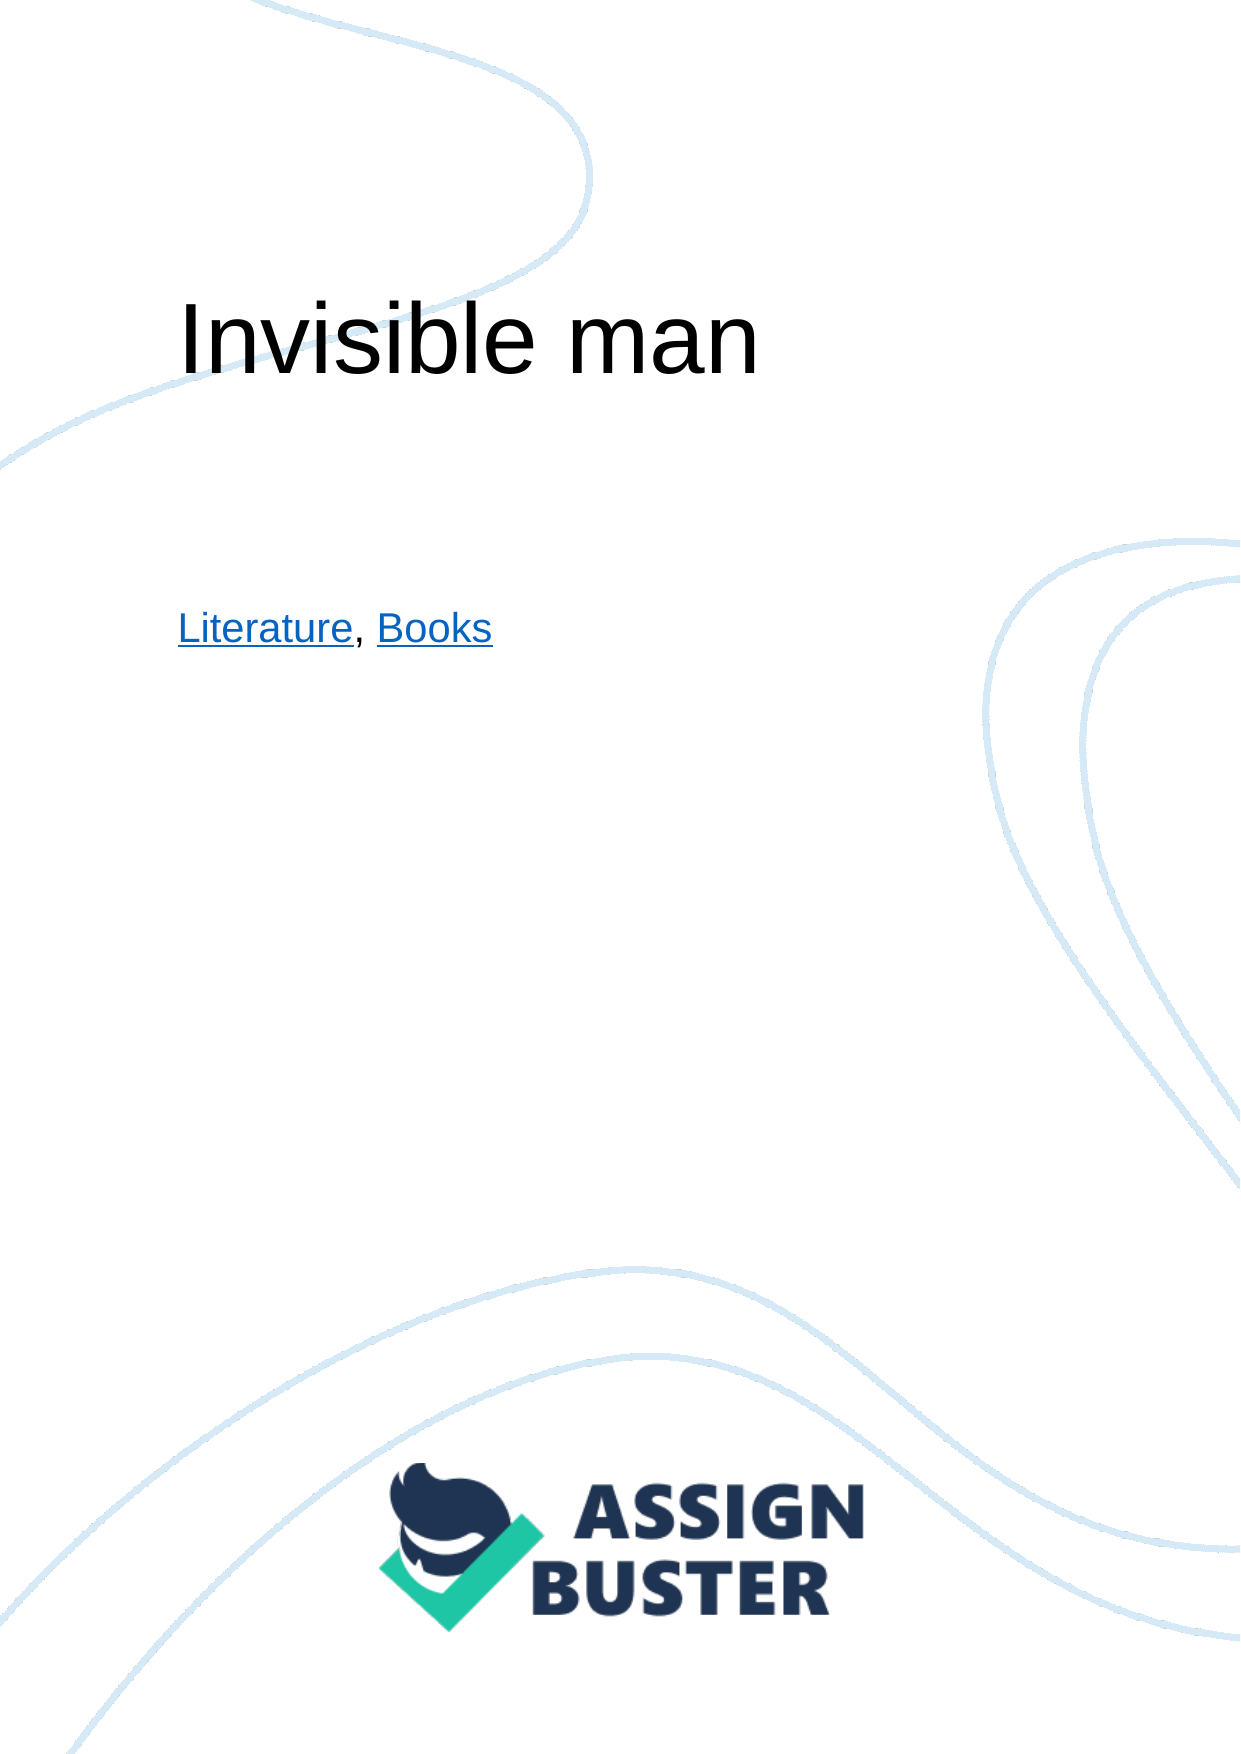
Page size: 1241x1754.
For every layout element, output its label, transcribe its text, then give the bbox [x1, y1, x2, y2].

subtitle Invisible man [177, 279, 1152, 394]
picture [0, 0, 1241, 1754]
text Literature, Books [177, 604, 1152, 652]
